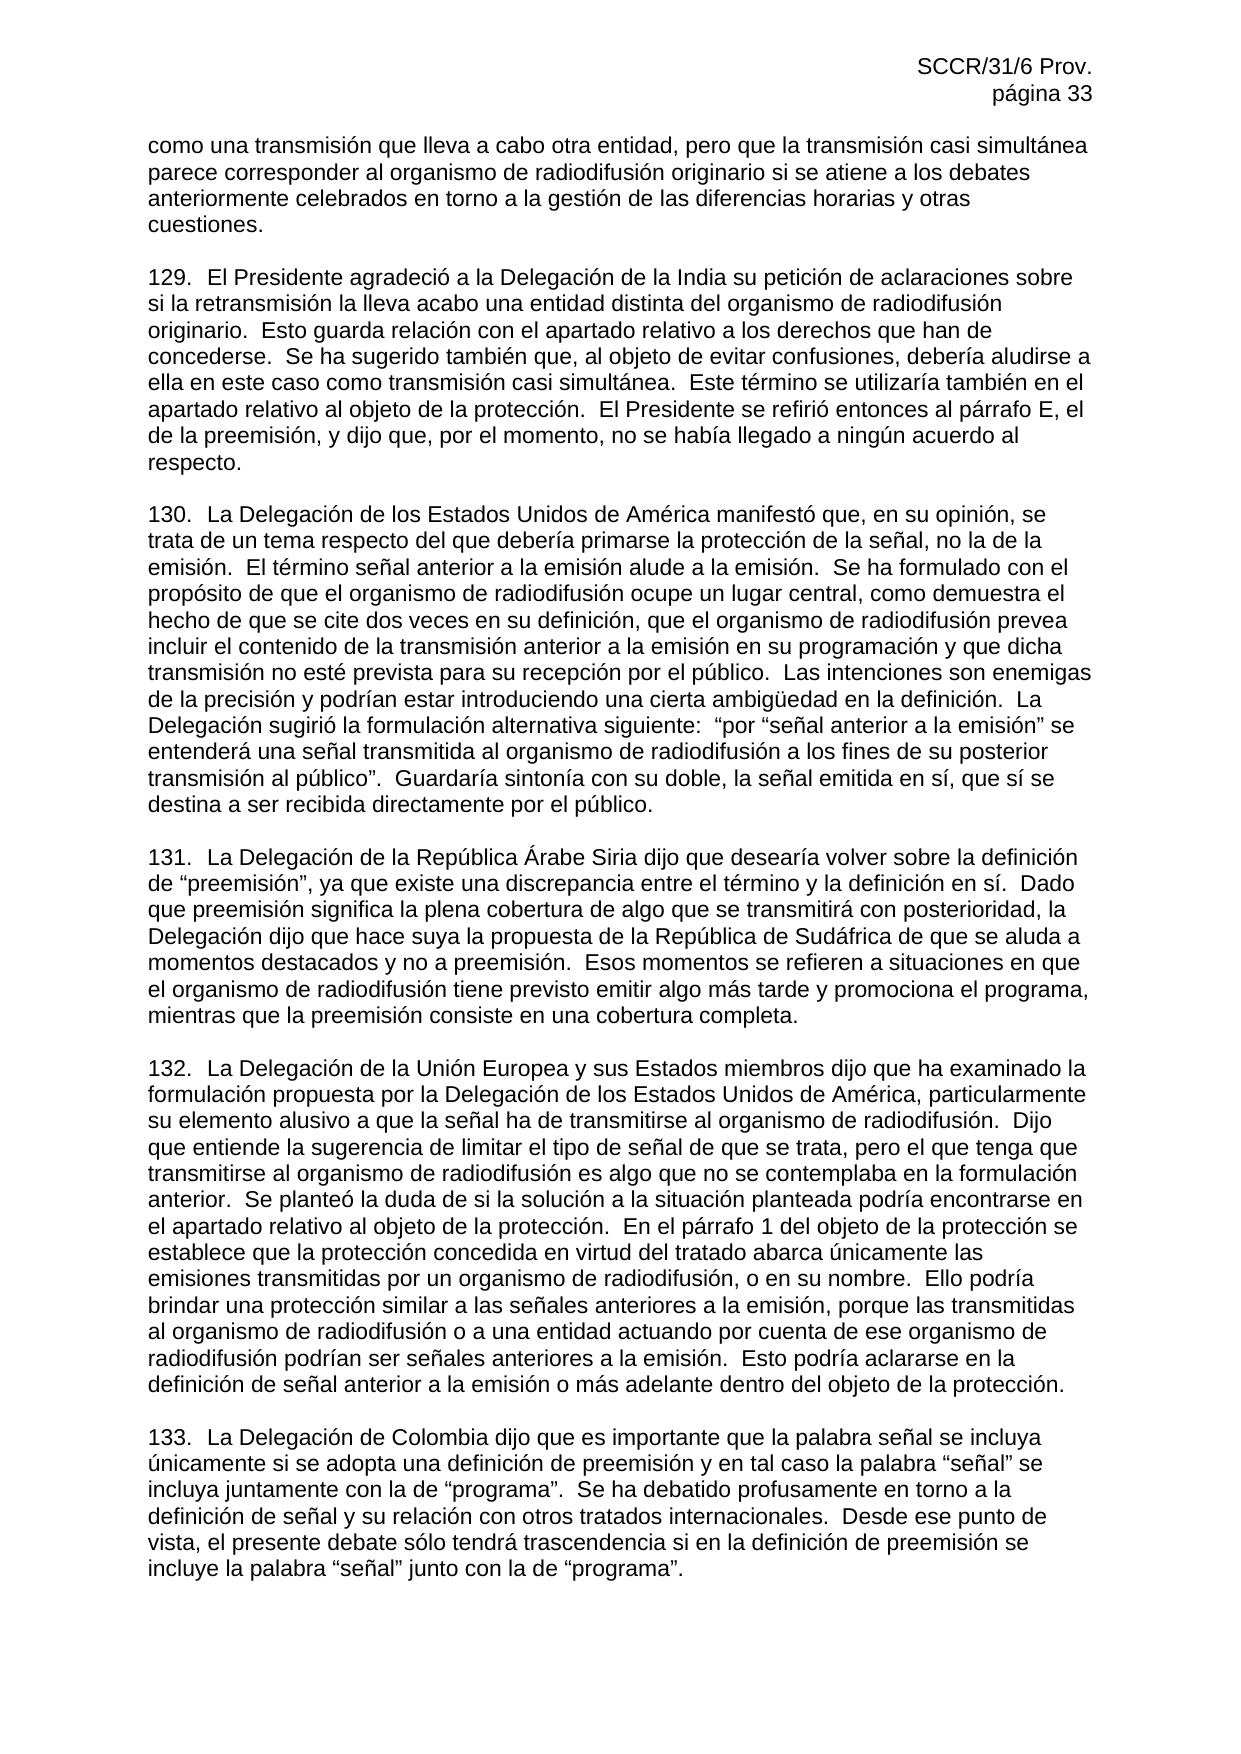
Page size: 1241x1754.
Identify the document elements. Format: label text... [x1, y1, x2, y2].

list La Delegación de la Unión Europea y sus Estados miembros dijo que ha examinado la formulación propuesta por la Delegación de los Estados Unidos de América, particularmente su elemento alusivo a que la señal ha de transmitirse al organismo de radiodifusión. Dijo que entiende la sugerencia de limitar el tipo de señal de que se trata, pero el que tenga que transmitirse al organismo de radiodifusión es algo que no se contemplaba en la formulación anterior. Se planteó la duda de si la solución a la situación planteada podría encontrarse en el apartado relativo al objeto de la protección. En el párrafo 1 del objeto de la protección se establece que la protección concedida en virtud del tratado abarca únicamente las emisiones transmitidas por un organismo de radiodifusión, o en su nombre. Ello podría brindar una protección similar a las señales anteriores a la emisión, porque las transmitidas al organismo de radiodifusión o a una entidad actuando por cuenta de ese organismo de radiodifusión podrían ser señales anteriores a la emisión. Esto podría aclararse en la definición de señal anterior a la emisión o más adelante dentro del objeto de la protección. [148, 1054, 1092, 1397]
list La Delegación de los Estados Unidos de América manifestó que, en su opinión, se trata de un tema respecto del que debería primarse la protección de la señal, no la de la emisión. El término señal anterior a la emisión alude a la emisión. Se ha formulado con el propósito de que el organismo de radiodifusión ocupe un lugar central, como demuestra el hecho de que se cite dos veces en su definición, que el organismo de radiodifusión prevea incluir el contenido de la transmisión anterior a la emisión en su programación y que dicha transmisión no esté prevista para su recepción por el público. Las intenciones son enemigas de la precisión y podrían estar introduciendo una cierta ambigüedad en la definición. La Delegación sugirió la formulación alternativa siguiente: “por “señal anterior a la emisión” se entenderá una señal transmitida al organismo de radiodifusión a los fines de su posterior transmisión al público”. Guardaría sintonía con su doble, la señal emitida en sí, que sí se destina a ser recibida directamente por el público. [148, 501, 1092, 817]
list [148, 132, 1092, 238]
list La Delegación de la República Árabe Siria dijo que desearía volver sobre la definición de “preemisión”, ya que existe una discrepancia entre el término y la definición en sí. Dado que preemisión significa la plena cobertura de algo que se transmitirá con posterioridad, la Delegación dijo que hace suya la propuesta de la República de Sudáfrica de que se aluda a momentos destacados y no a preemisión. Esos momentos se refieren a situaciones en que el organismo de radiodifusión tiene previsto emitir algo más tarde y promociona el programa, mientras que la preemisión consiste en una cobertura completa. [148, 844, 1092, 1028]
list El Presidente agradeció a la Delegación de la India su petición de aclaraciones sobre si la retransmisión la lleva acabo una entidad distinta del organismo de radiodifusión originario. Esto guarda relación con el apartado relativo a los derechos que han de concederse. Se ha sugerido también que, al objeto de evitar confusiones, debería aludirse a ella en este caso como transmisión casi simultánea. Este término se utilizaría también en el apartado relativo al objeto de la protección. El Presidente se refirió entonces al párrafo E, el de la preemisión, y dijo que, por el momento, no se había llegado a ningún acuerdo al respecto. [148, 264, 1092, 475]
list La Delegación de Colombia dijo que es importante que la palabra señal se incluya únicamente si se adopta una definición de preemisión y en tal caso la palabra “señal” se incluya juntamente con la de “programa”. Se ha debatido profusamente en torno a la definición de señal y su relación con otros tratados internacionales. Desde ese punto de vista, el presente debate sólo tendrá trascendencia si en la definición de preemisión se incluye la palabra “señal” junto con la de “programa”. [148, 1423, 1092, 1582]
